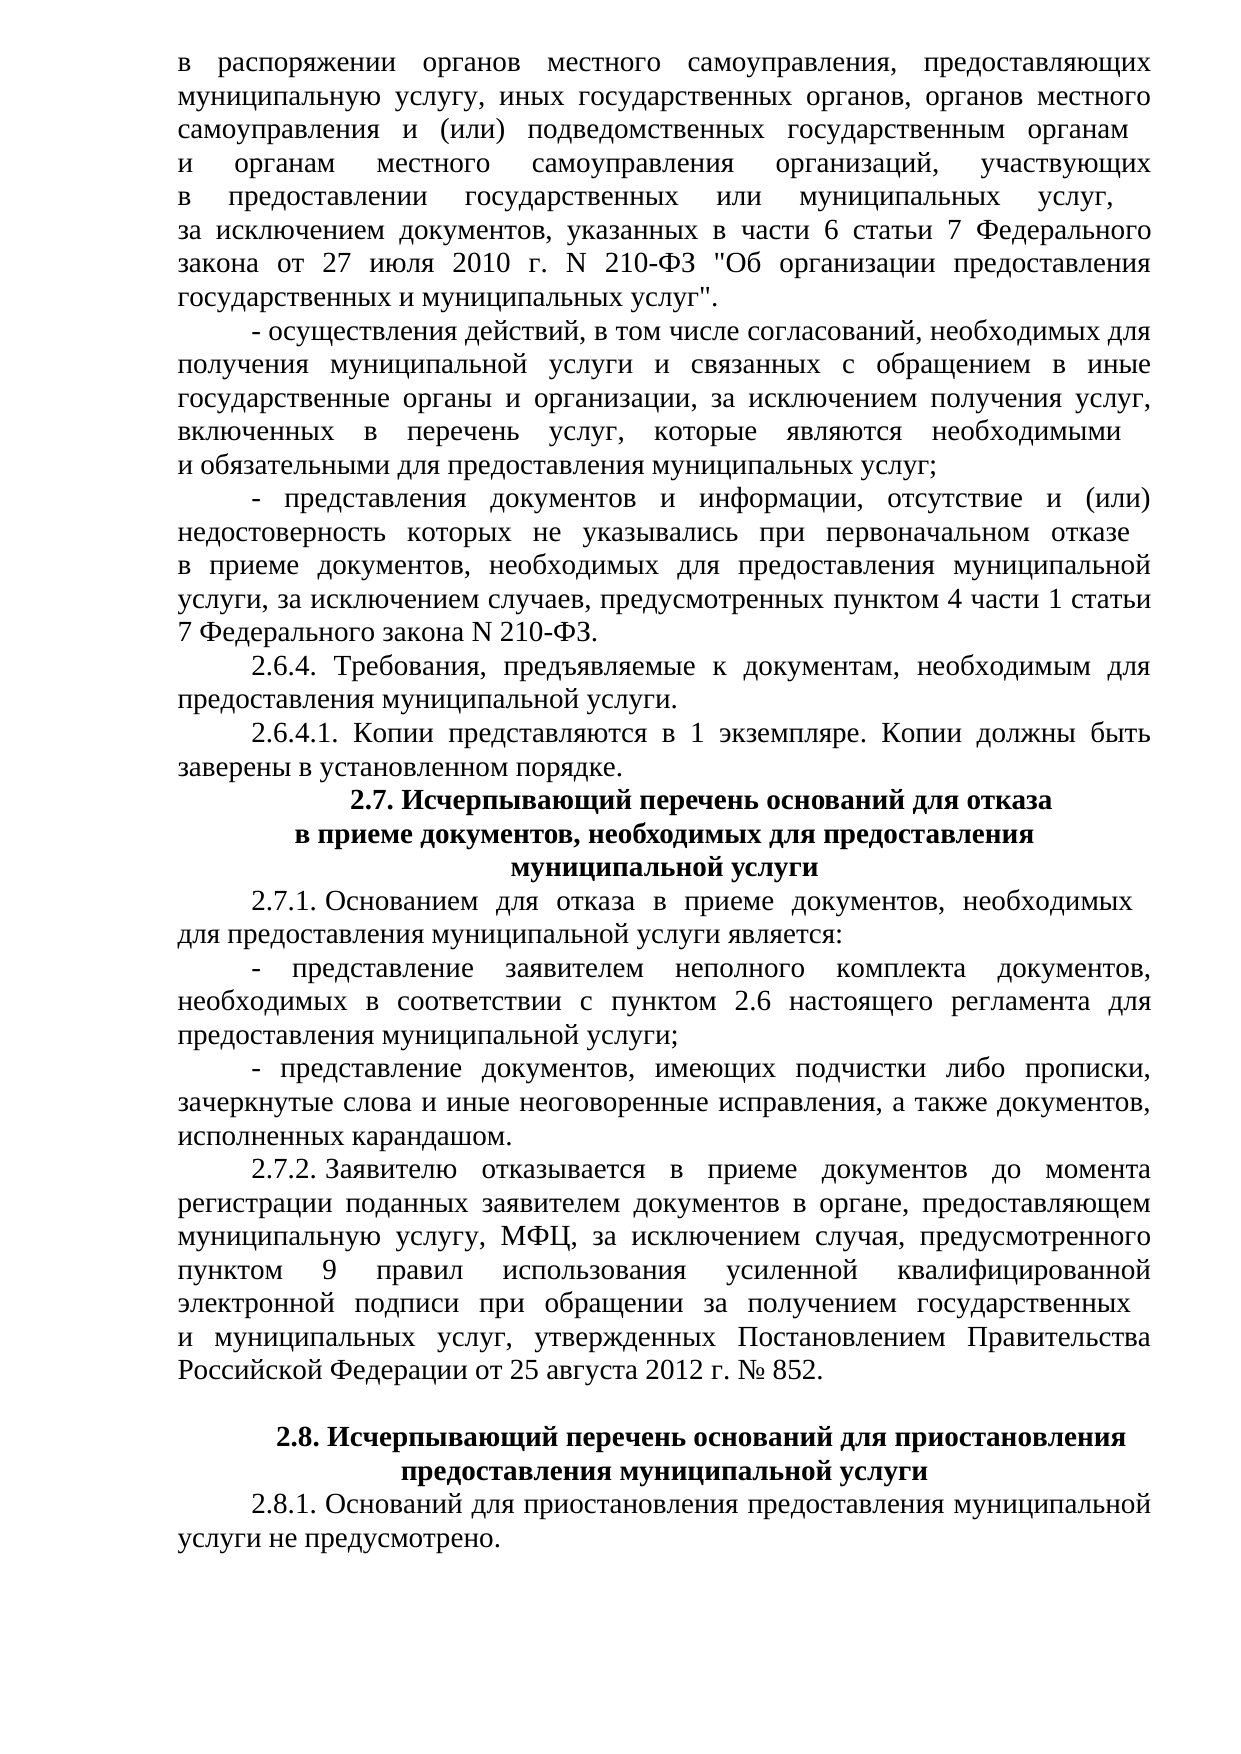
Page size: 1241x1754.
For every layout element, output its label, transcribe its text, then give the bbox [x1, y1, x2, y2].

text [177, 44, 1152, 313]
text 2.8. Исчерпывающий перечень оснований для приостановления предоставления муниципальной услуги [177, 1419, 1152, 1487]
text - представление заявителем неполного комплекта документов, необходимых в соответствии с пунктом 2.6 настоящего регламента для предоставления муниципальной услуги; [177, 950, 1152, 1051]
text 2.6.4. Требования, предъявляемые к документам, необходимым для предоставления муниципальной услуги. [177, 648, 1152, 715]
text 2.7.2. Заявителю отказывается в приеме документов до момента регистрации поданных заявителем документов в органе, предоставляющем муниципальную услугу, МФЦ, за исключением случая, предусмотренного пунктом 9 правил использования усиленной квалифицированной электронной подписи при обращении за получением государственных и муниципальных услуг, утвержденных Постановлением Правительства Российской Федерации от 25 августа 2012 г. № 852. [177, 1151, 1152, 1386]
text 2.6.4.1. Копии представляются в 1 экземпляре. Копии должны быть заверены в установленном порядке. [177, 715, 1152, 782]
text 2.8.1. Оснований для приостановления предоставления муниципальной услуги не предусмотрено. [177, 1487, 1152, 1554]
text - осуществления действий, в том числе согласований, необходимых для получения муниципальной услуги и связанных с обращением в иные государственные органы и организации, за исключением получения услуг, включенных в перечень услуг, которые являются необходимыми и обязательными для предоставления муниципальных услуг; [177, 313, 1152, 480]
text - представление документов, имеющих подчистки либо прописки, зачеркнутые слова и иные неоговоренные исправления, а также документов, исполненных карандашом. [177, 1051, 1152, 1151]
text - представления документов и информации, отсутствие и (или) недостоверность которых не указывались при первоначальном отказе в приеме документов, необходимых для предоставления муниципальной услуги, за исключением случаев, предусмотренных пунктом 4 части 1 статьи 7 Федерального закона N 210-ФЗ. [177, 480, 1152, 648]
text 2.7. Исчерпывающий перечень оснований для отказа в приеме документов, необходимых для предоставления муниципальной услуги [177, 782, 1152, 883]
text 2.7.1. Основанием для отказа в приеме документов, необходимых для предоставления муниципальной услуги является: [177, 883, 1152, 950]
